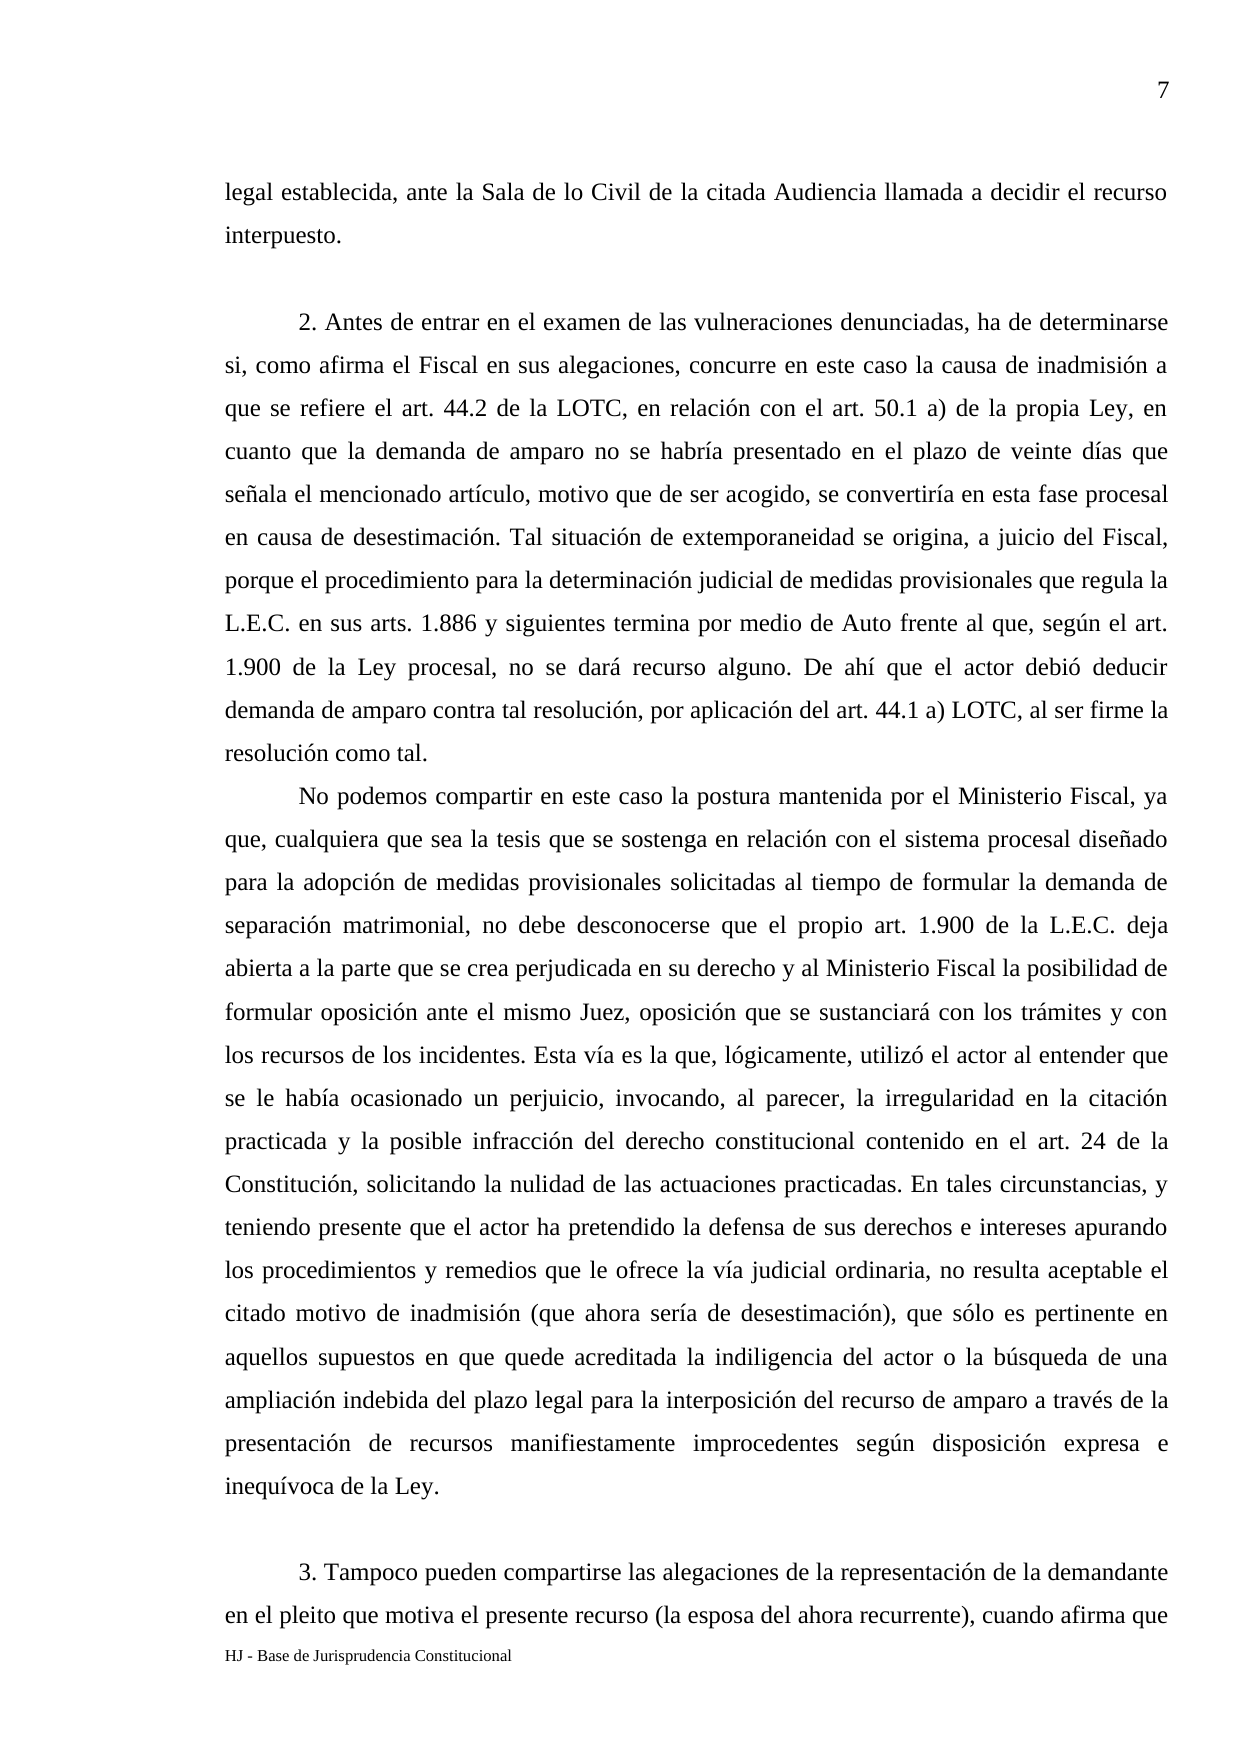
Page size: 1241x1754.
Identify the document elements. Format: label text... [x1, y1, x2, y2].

text No podemos compartir en este caso la postura mantenida por el Ministerio Fiscal, ya que, cualquiera que sea la tesis que se sostenga en relación con el sistema procesal diseñado para la adopción de medidas provisionales solicitadas al tiempo de formular la demanda de separación matrimonial, no debe desconocerse que el propio art. 1.900 de la L.E.C. deja abierta a la parte que se crea perjudicada en su derecho y al Ministerio Fiscal la posibilidad de formular oposición ante el mismo Juez, oposición que se sustanciará con los trámites y con los recursos de los incidentes. Esta vía es la que, lógicamente, utilizó el actor al entender que se le había ocasionado un perjuicio, invocando, al parecer, la irregularidad en la citación practicada y la posible infracción del derecho constitucional contenido en el art. 24 de la Constitución, solicitando la nulidad de las actuaciones practicadas. En tales circunstancias, y teniendo presente que el actor ha pretendido la defensa de sus derechos e intereses apurando los procedimientos y remedios que le ofrece la vía judicial ordinaria, no resulta aceptable el citado motivo de inadmisión (que ahora sería de desestimación), que sólo es pertinente en aquellos supuestos en que quede acreditada la indiligencia del actor o la búsqueda de una ampliación indebida del plazo legal para la interposición del recurso de amparo a través de la presentación de recursos manifiestamente improcedentes según disposición expresa e inequívoca de la Ley. [224, 781, 1169, 1500]
text 2. Antes de entrar en el examen de las vulneraciones denunciadas, ha de determinarse si, como afirma el Fiscal en sus alegaciones, concurre en este caso la causa de inadmisión a que se refiere el art. 44.2 de la LOTC, en relación con el art. 50.1 a) de la propia Ley, en cuanto que la demanda de amparo no se habría presentado en el plazo de veinte días que señala el mencionado artículo, motivo que de ser acogido, se convertiría en esta fase procesal en causa de desestimación. Tal situación de extemporaneidad se origina, a juicio del Fiscal, porque el procedimiento para la determinación judicial de medidas provisionales que regula la L.E.C. en sus arts. 1.886 y siguientes termina por medio de Auto frente al que, según el art. 1.900 de la Ley procesal, no se dará recurso alguno. De ahí que el actor debió deducir demanda de amparo contra tal resolución, por aplicación del art. 44.1 a) LOTC, al ser firme la resolución como tal. [224, 307, 1169, 767]
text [224, 177, 1169, 249]
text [224, 1557, 1169, 1629]
